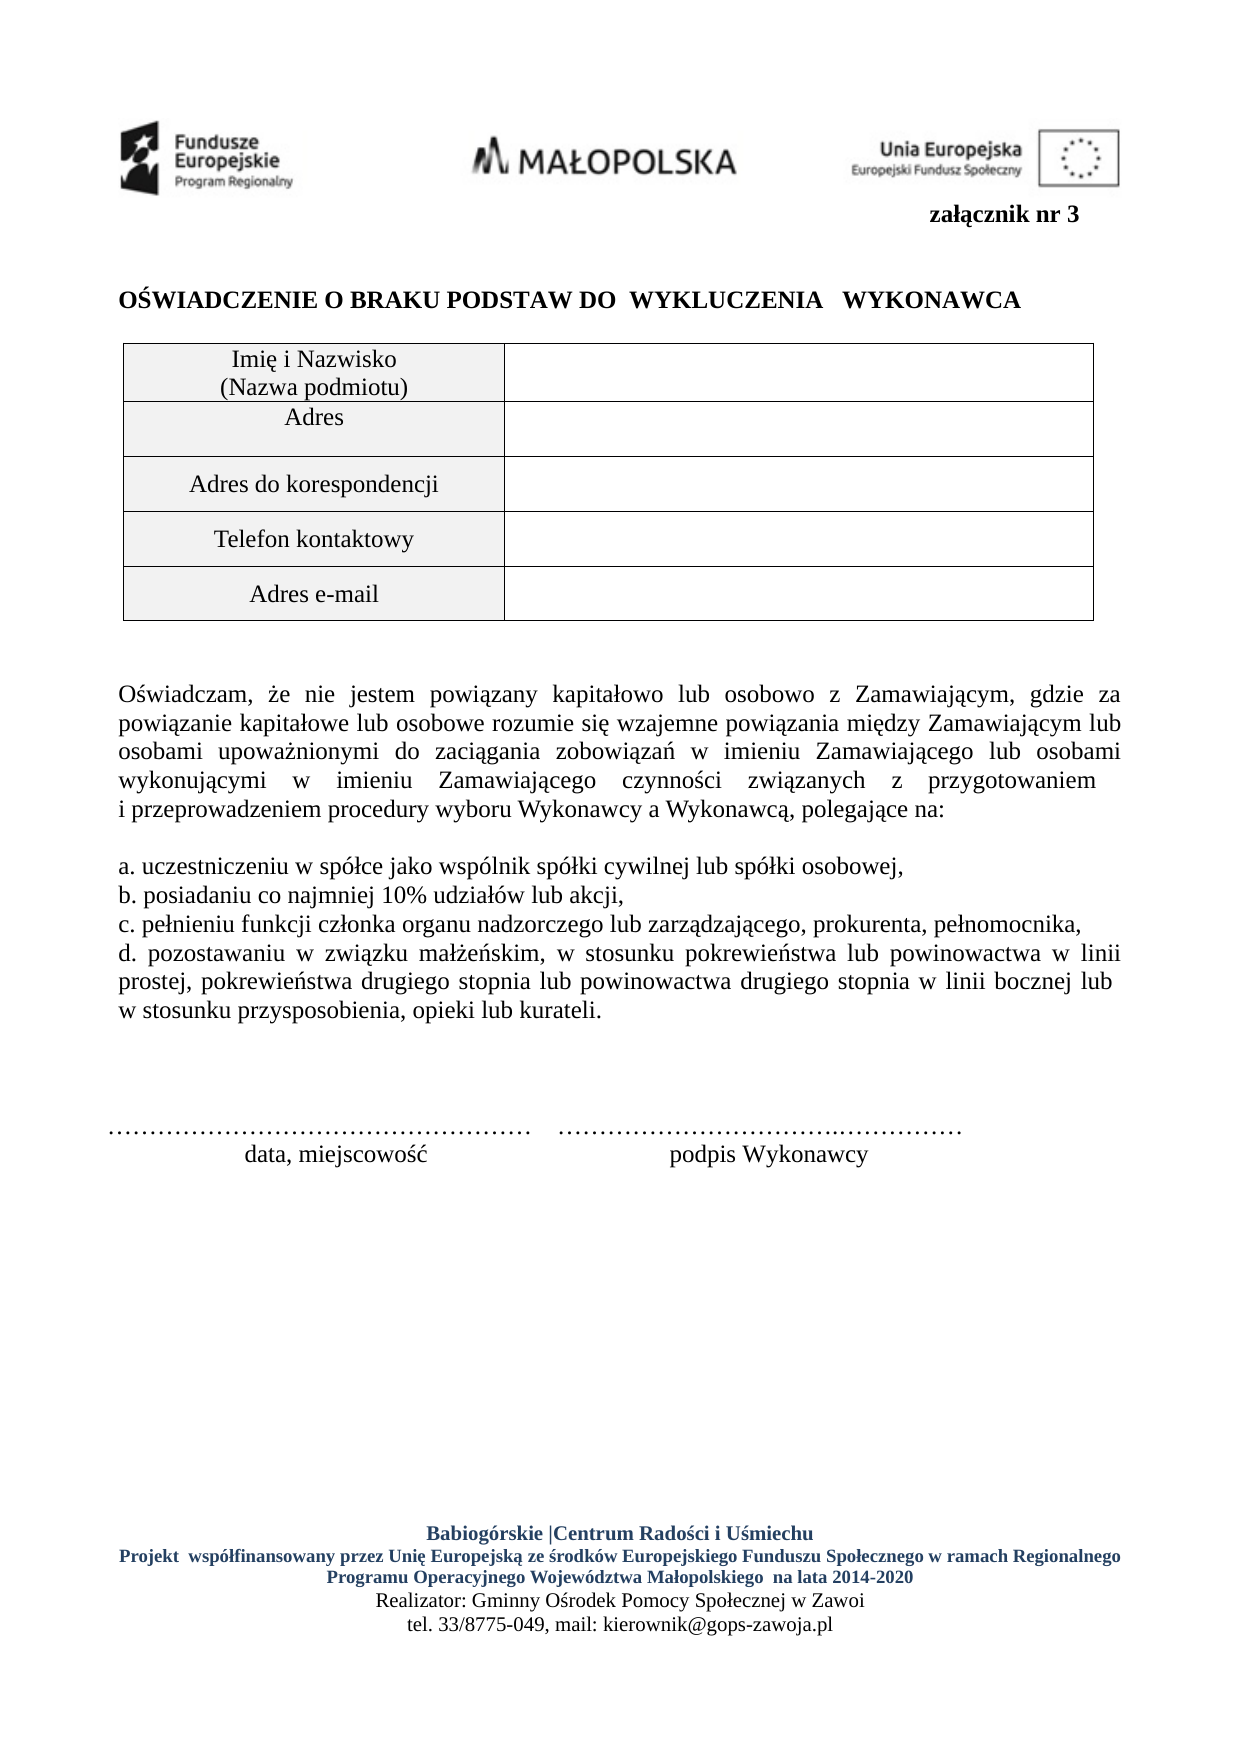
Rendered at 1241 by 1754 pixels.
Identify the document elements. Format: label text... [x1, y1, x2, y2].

table_header Imię i Nazwisko (Nazwa podmiotu) [124, 344, 504, 401]
table_cell Adres [124, 402, 504, 456]
table_cell [505, 567, 1093, 620]
table_cell Telefon kontaktowy [124, 512, 504, 566]
table_cell Adres e-mail [124, 567, 504, 620]
picture [118, 118, 1123, 199]
text Oświadczam, że nie jestem powiązany kapitałowo lub osobowo z Zamawiającym, gdzie za powiązanie kapitałowe lub osobowe rozumie się wzajemne powiązania między Zamawiającym lub osobami upoważnionymi do zaciągania zobowiązań w imieniu Zamawiającego lub osobami wykonującymi w imieniu Zamawiającego czynności związanych z przygotowaniem i przeprowadzeniem procedury wyboru Wykonawcy a Wykonawcą, polegające na: [118, 679, 1122, 823]
text b. posiadaniu co najmniej 10% udziałów lub akcji, [118, 880, 1122, 909]
text OŚWIADCZENIE O BRAKU PODSTAW DO WYKLUCZENIA WYKONAWCA [118, 285, 1122, 314]
text d. pozostawaniu w związku małżeńskim, w stosunku pokrewieństwa lub powinowactwa w linii prostej, pokrewieństwa drugiego stopnia lub powinowactwa drugiego stopnia w linii bocznej lub w stosunku przysposobienia, opieki lub kurateli. [118, 938, 1122, 1024]
table_cell [505, 512, 1093, 566]
table_cell data, miejscowość [97, 1140, 546, 1168]
table_cell [505, 457, 1093, 511]
text załącznik nr 3 [856, 176, 1122, 228]
table_cell Adres do korespondencji [124, 457, 504, 511]
table_header [505, 344, 1093, 401]
table_header …………………………….…………… [546, 1111, 995, 1139]
text a. uczestniczeniu w spółce jako wspólnik spółki cywilnej lub spółki osobowej, [118, 851, 1122, 880]
table_cell [505, 402, 1093, 456]
text c. pełnieniu funkcji członka organu nadzorczego lub zarządzającego, prokurenta, pełnomocnika, [118, 909, 1122, 938]
table_cell podpis Wykonawcy [546, 1140, 995, 1168]
table_header …………………………………………… [97, 1111, 546, 1139]
